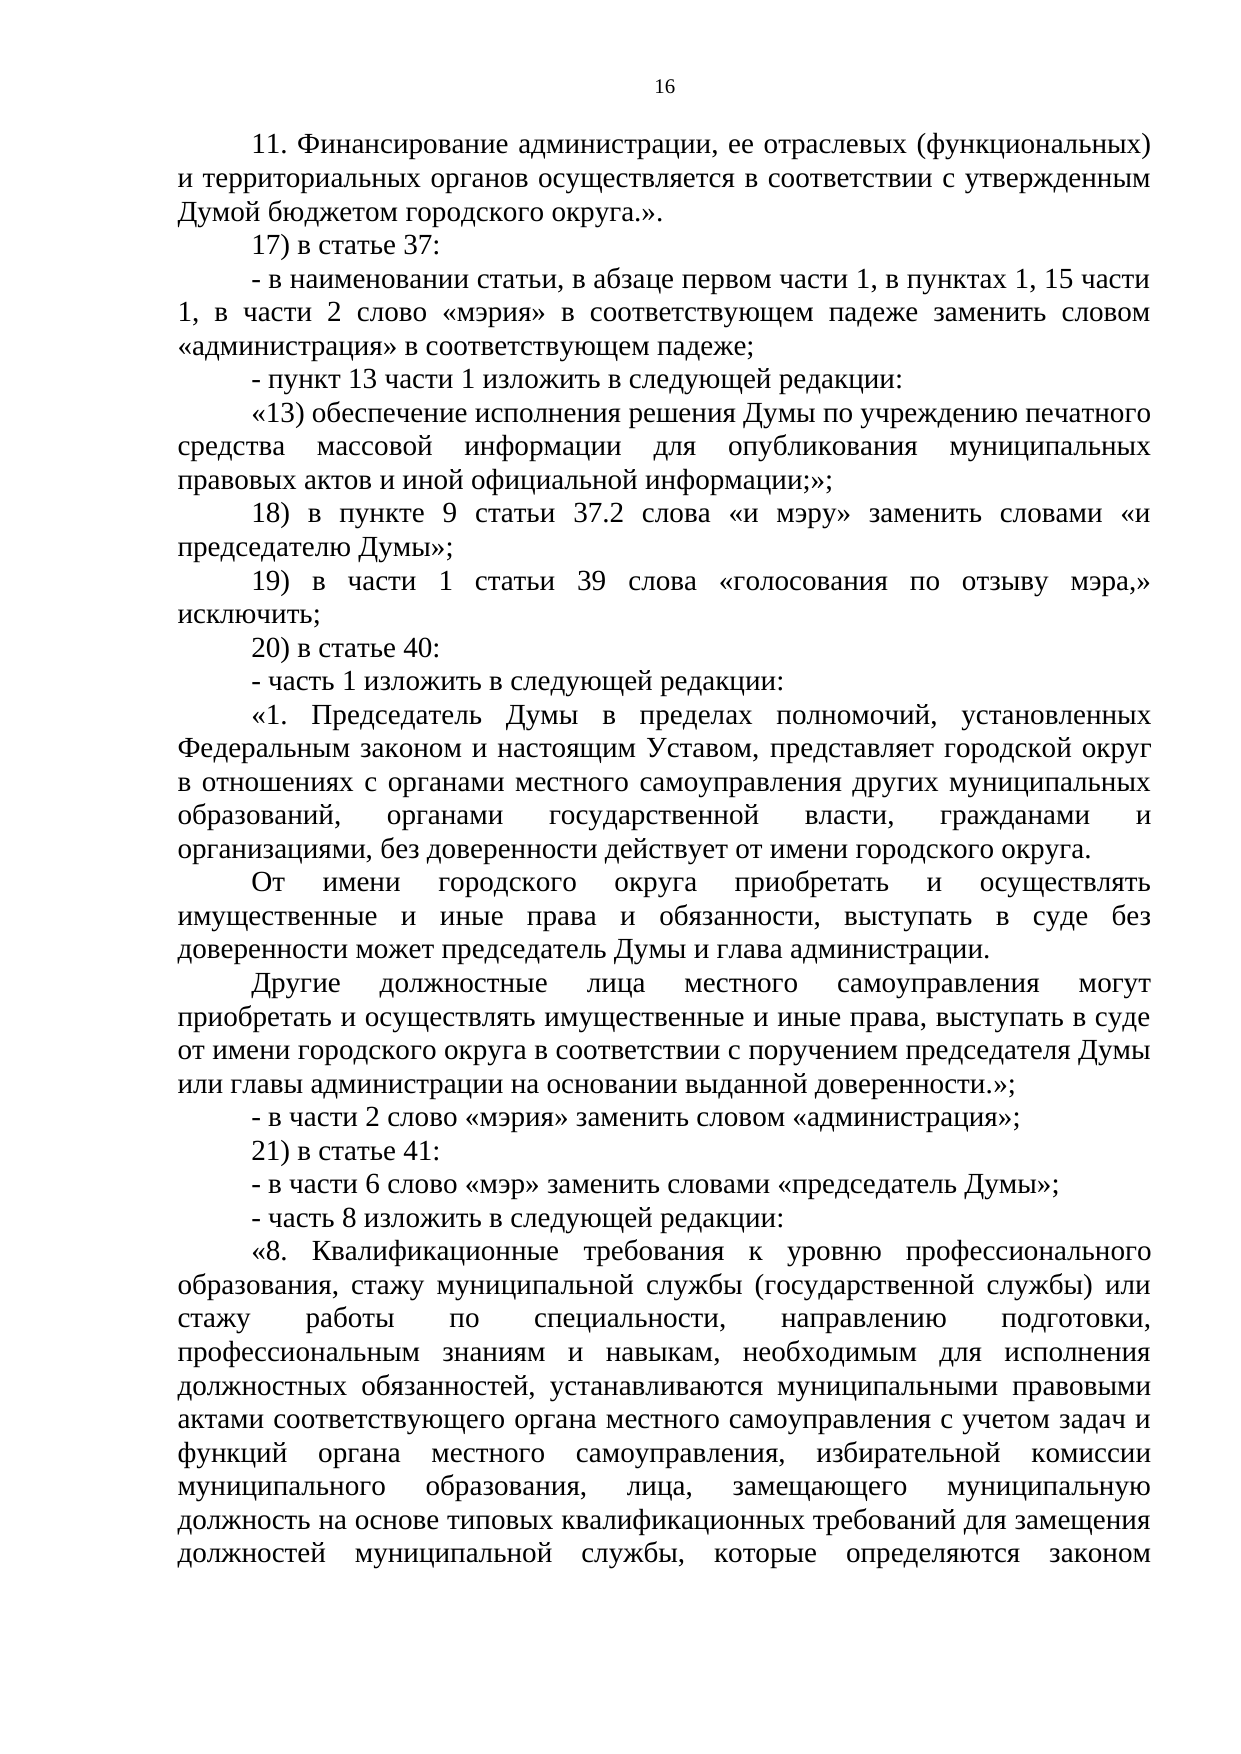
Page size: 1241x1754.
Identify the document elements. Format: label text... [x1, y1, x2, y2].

text - в части 6 слово «мэр» заменить словами «председатель Думы»; [177, 1166, 1152, 1200]
text «13) обеспечение исполнения решения Думы по учреждению печатного средства массовой информации для опубликования муниципальных правовых актов и иной официальной информации;»; [177, 395, 1152, 496]
text Другие должностные лица местного самоуправления могут приобретать и осуществлять имущественные и иные права, выступать в суде от имени городского округа в соответствии с поручением председателя Думы или главы администрации на основании выданной доверенности.»; [177, 965, 1152, 1099]
text - часть 8 изложить в следующей редакции: [177, 1200, 1152, 1233]
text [177, 1233, 1152, 1569]
text «1. Председатель Думы в пределах полномочий, установленных Федеральным законом и настоящим Уставом, представляет городской округ в отношениях с органами местного самоуправления других муниципальных образований, органами государственной власти, гражданами и организациями, без доверенности действует от имени городского округа. [177, 697, 1152, 864]
text 18) в пункте 9 статьи 37.2 слова «и мэру» заменить словами «и председателю Думы»; [177, 496, 1152, 563]
text 21) в статье 41: [177, 1133, 1152, 1166]
text От имени городского округа приобретать и осуществлять имущественные и иные права и обязанности, выступать в суде без доверенности может председатель Думы и глава администрации. [177, 864, 1152, 965]
text - пункт 13 части 1 изложить в следующей редакции: [177, 361, 1152, 395]
text 17) в статье 37: [177, 227, 1152, 261]
text - часть 1 изложить в следующей редакции: [177, 663, 1152, 697]
text - в части 2 слово «мэрия» заменить словом «администрация»; [177, 1099, 1152, 1133]
text - в наименовании статьи, в абзаце первом части 1, в пунктах 1, 15 части 1, в части 2 слово «мэрия» в соответствующем падеже заменить словом «администрация» в соответствующем падеже; [177, 261, 1152, 361]
text 19) в части 1 статьи 39 слова «голосования по отзыву мэра,» исключить; [177, 563, 1152, 630]
text 11. Финансирование администрации, ее отраслевых (функциональных) и территориальных органов осуществляется в соответствии с утвержденным Думой бюджетом городского округа.». [177, 127, 1152, 227]
text 20) в статье 40: [177, 630, 1152, 663]
